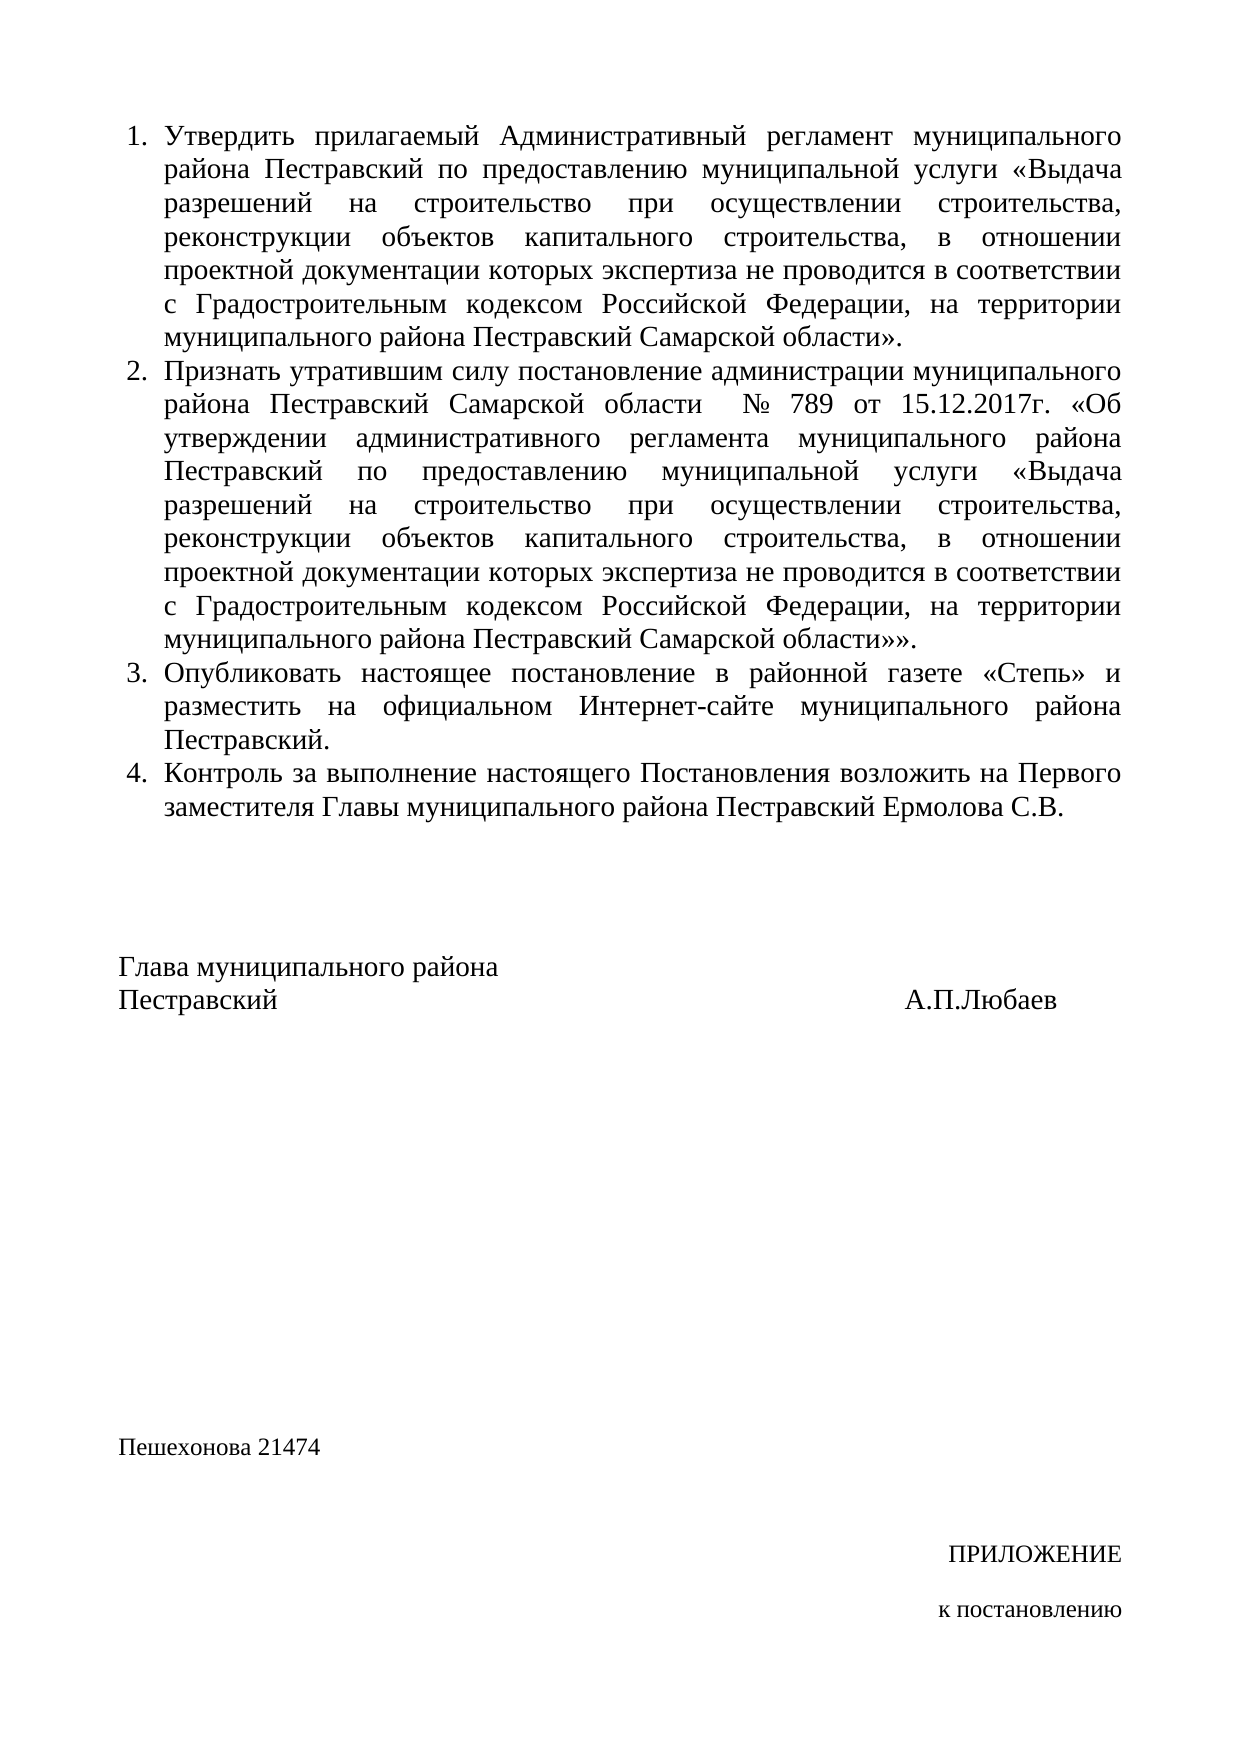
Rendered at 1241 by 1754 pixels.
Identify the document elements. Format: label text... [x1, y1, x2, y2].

list Признать утратившим силу постановление администрации муниципального района Пестравский Самарской области № 789 от 15.12.2017г. «Об утверждении административного регламента муниципального района Пестравский по предоставлению муниципальной услуги «Выдача разрешений на строительство при осуществлении строительства, реконструкции объектов капитального строительства, в отношении проектной документации которых экспертиза не проводится в соответствии с Градостроительным кодексом Российской Федерации, на территории муниципального района Пестравский Самарской области»». [126, 353, 1122, 655]
text Пешехонова 21474 [118, 1432, 1122, 1460]
text Пестравский А.П.Любаев [118, 982, 1122, 1016]
list Утвердить прилагаемый Административный регламент муниципального района Пестравский по предоставлению муниципальной услуги «Выдача разрешений на строительство при осуществлении строительства, реконструкции объектов капитального строительства, в отношении проектной документации которых экспертиза не проводится в соответствии с Градостроительным кодексом Российской Федерации, на территории муниципального района Пестравский Самарской области». [126, 118, 1122, 353]
text ПРИЛОЖЕНИЕ [418, 1539, 1122, 1568]
list Опубликовать настоящее постановление в районной газете «Степь» и разместить на официальном Интернет-сайте муниципального района Пестравский. [126, 655, 1122, 755]
text Глава муниципального района [118, 949, 1122, 982]
list Контроль за выполнение настоящего Постановления возложить на Первого заместителя Главы муниципального района Пестравский Ермолова С.В. [126, 755, 1122, 822]
text к постановлению [118, 1594, 1122, 1623]
